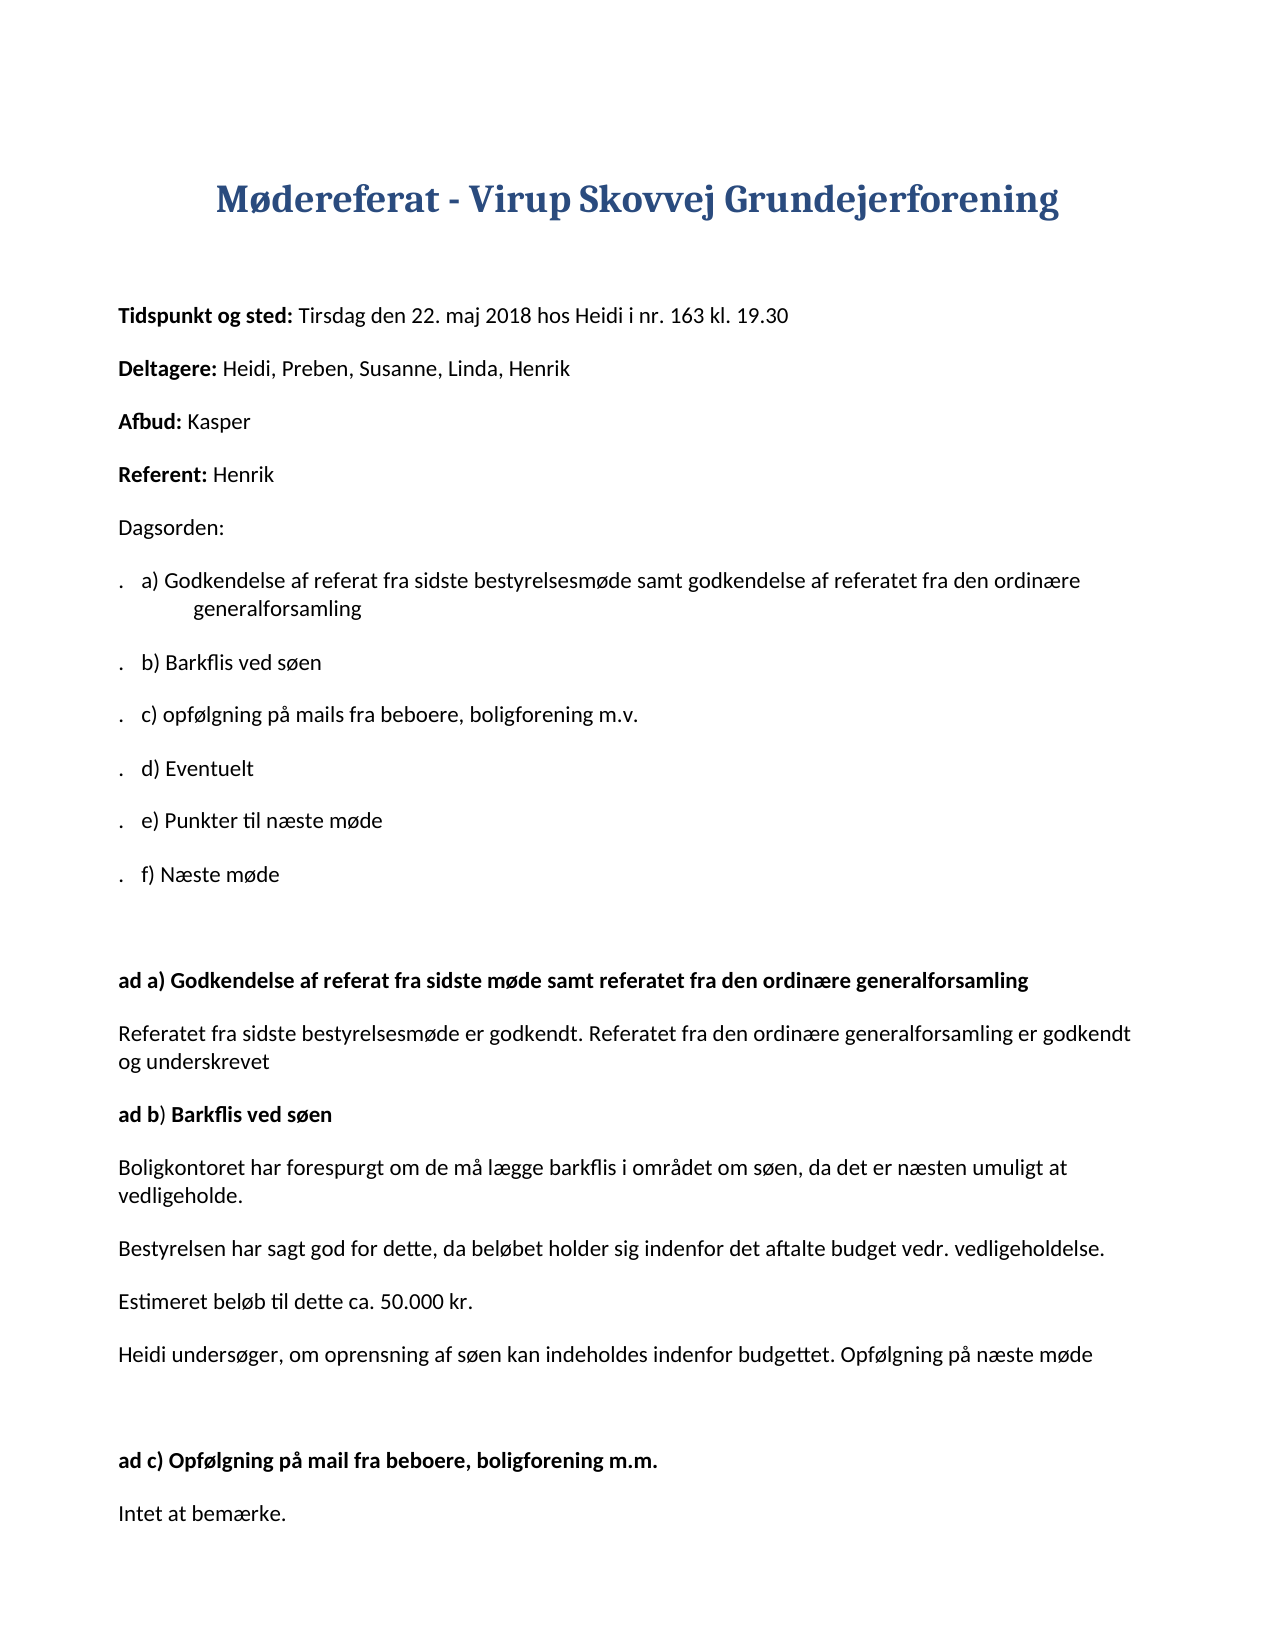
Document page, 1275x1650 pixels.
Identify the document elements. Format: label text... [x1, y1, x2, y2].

text ad a) Godkendelse af referat fra sidste møde samt referatet fra den ordinære generalforsamling [118, 966, 1157, 994]
text ad c) Opfølgning på mail fra beboere, boligforening m.m. [118, 1446, 1157, 1474]
text Estimeret beløb til dette ca. 50.000 kr. [118, 1287, 1157, 1315]
list c) opfølgning på mails fra beboere, boligforening m.v. [118, 701, 1157, 729]
list a) Godkendelse af referat fra sidste bestyrelsesmøde samt godkendelse af referatet fra den ordinære generalforsamling [118, 567, 1157, 623]
text Bestyrelsen har sagt god for dette, da beløbet holder sig indenfor det aftalte budget vedr. vedligeholdelse. [118, 1234, 1157, 1262]
text Dagsorden: [118, 513, 1157, 542]
text Referatet fra sidste bestyrelsesmøde er godkendt. Referatet fra den ordinære generalforsamling er godkendt og underskrevet [118, 1019, 1157, 1075]
list b) Barkflis ved søen [118, 648, 1157, 676]
text Mødereferat - Virup Skovvej Grundejerforening [118, 177, 1157, 223]
text Afbud: Kasper [118, 407, 1157, 436]
text Intet at bemærke. [118, 1499, 1157, 1527]
text Referent: Henrik [118, 461, 1157, 488]
text Tidspunkt og sted: Tirsdag den 22. maj 2018 hos Heidi i nr. 163 kl. 19.30 [118, 301, 1157, 329]
text Boligkontoret har forespurgt om de må lægge barkflis i området om søen, da det er næsten umuligt at vedligeholde. [118, 1153, 1157, 1209]
list d) Eventuelt [118, 754, 1157, 782]
text Deltagere: Heidi, Preben, Susanne, Linda, Henrik [118, 354, 1157, 382]
list f) Næste møde [118, 860, 1157, 888]
list e) Punkter til næste møde [118, 807, 1157, 835]
text Heidi undersøger, om oprensning af søen kan indeholdes indenfor budgettet. Opfølgning på næste møde [118, 1340, 1157, 1368]
text ad b) Barkflis ved søen [118, 1100, 1157, 1128]
